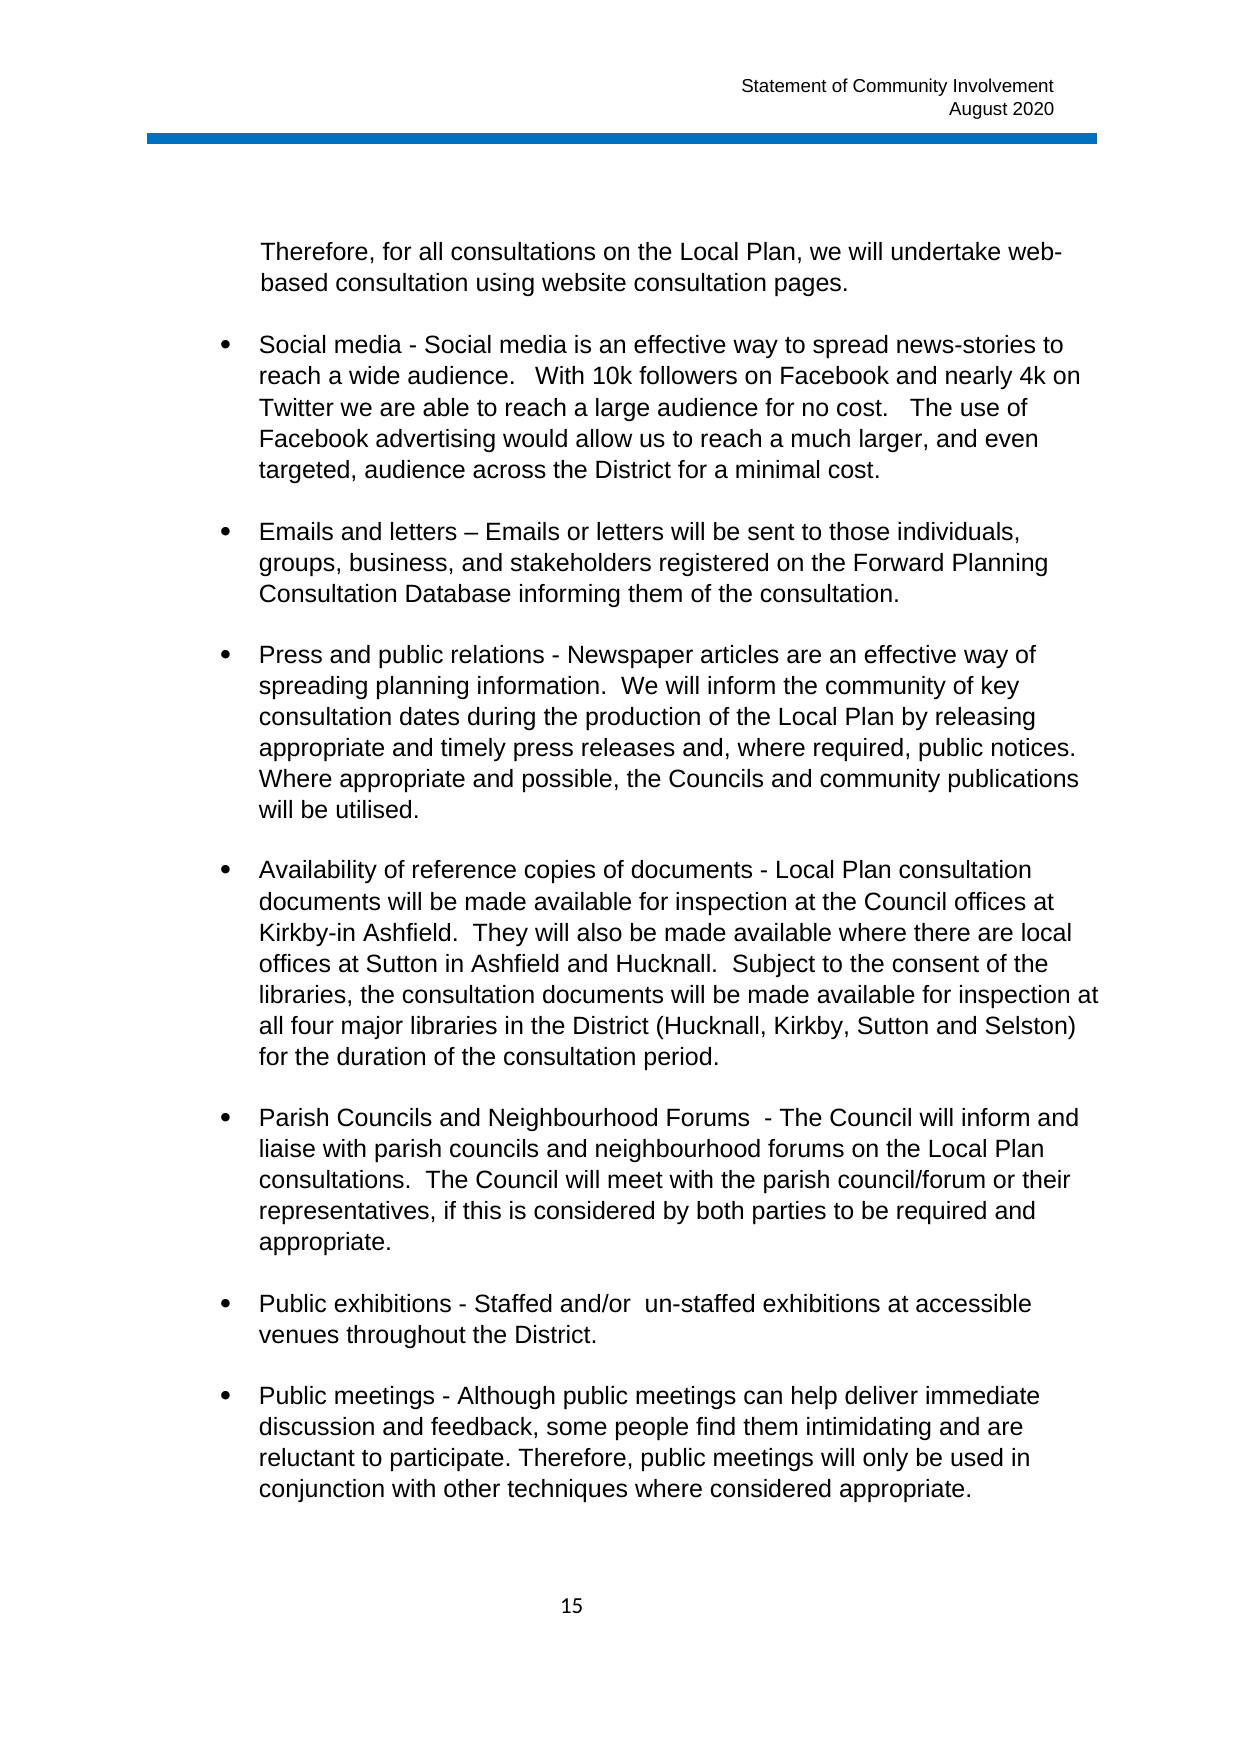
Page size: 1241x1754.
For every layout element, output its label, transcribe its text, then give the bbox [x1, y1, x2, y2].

list Availability of reference copies of documents - Local Plan consultation documents will be made available for inspection at the Council offices at Kirkby-in Ashfield. They will also be made available where there are local offices at Sutton in Ashfield and Hucknall. Subject to the consent of the libraries, the consultation documents will be made available for inspection at all four major libraries in the District (Hucknall, Kirkby, Sutton and Selston) for the duration of the consultation period. [221, 856, 1107, 1071]
list Public meetings - Although public meetings can help deliver immediate discussion and feedback, some people find them intimidating and are reluctant to participate. Therefore, public meetings will only be used in conjunction with other techniques where considered appropriate. [221, 1381, 1107, 1503]
text Therefore, for all consultations on the Local Plan, we will undertake web-based consultation using website consultation pages. [260, 237, 1107, 297]
list Press and public relations - Newspaper articles are an effective way of spreading planning information. We will inform the community of key consultation dates during the production of the Local Plan by releasing appropriate and timely press releases and, where required, public notices. Where appropriate and possible, the Councils and community publications will be utilised. [221, 639, 1107, 824]
list Parish Councils and Neighbourhood Forums - The Council will inform and liaise with parish councils and neighbourhood forums on the Local Plan consultations. The Council will meet with the parish council/forum or their representatives, if this is considered by both parties to be required and appropriate. [221, 1102, 1107, 1256]
list Emails and letters – Emails or letters will be sent to those individuals, groups, business, and stakeholders registered on the Forward Planning Consultation Database informing them of the consultation. [221, 517, 1107, 608]
list Public exhibitions - Staffed and/or un-staffed exhibitions at accessible venues throughout the District. [221, 1289, 1107, 1349]
list Social media - Social media is an effective way to spread news-stories to reach a wide audience. With 10k followers on Facebook and nearly 4k on Twitter we are able to reach a large audience for no cost. The use of Facebook advertising would allow us to reach a much larger, and even targeted, audience across the District for a minimal cost. [221, 330, 1107, 483]
